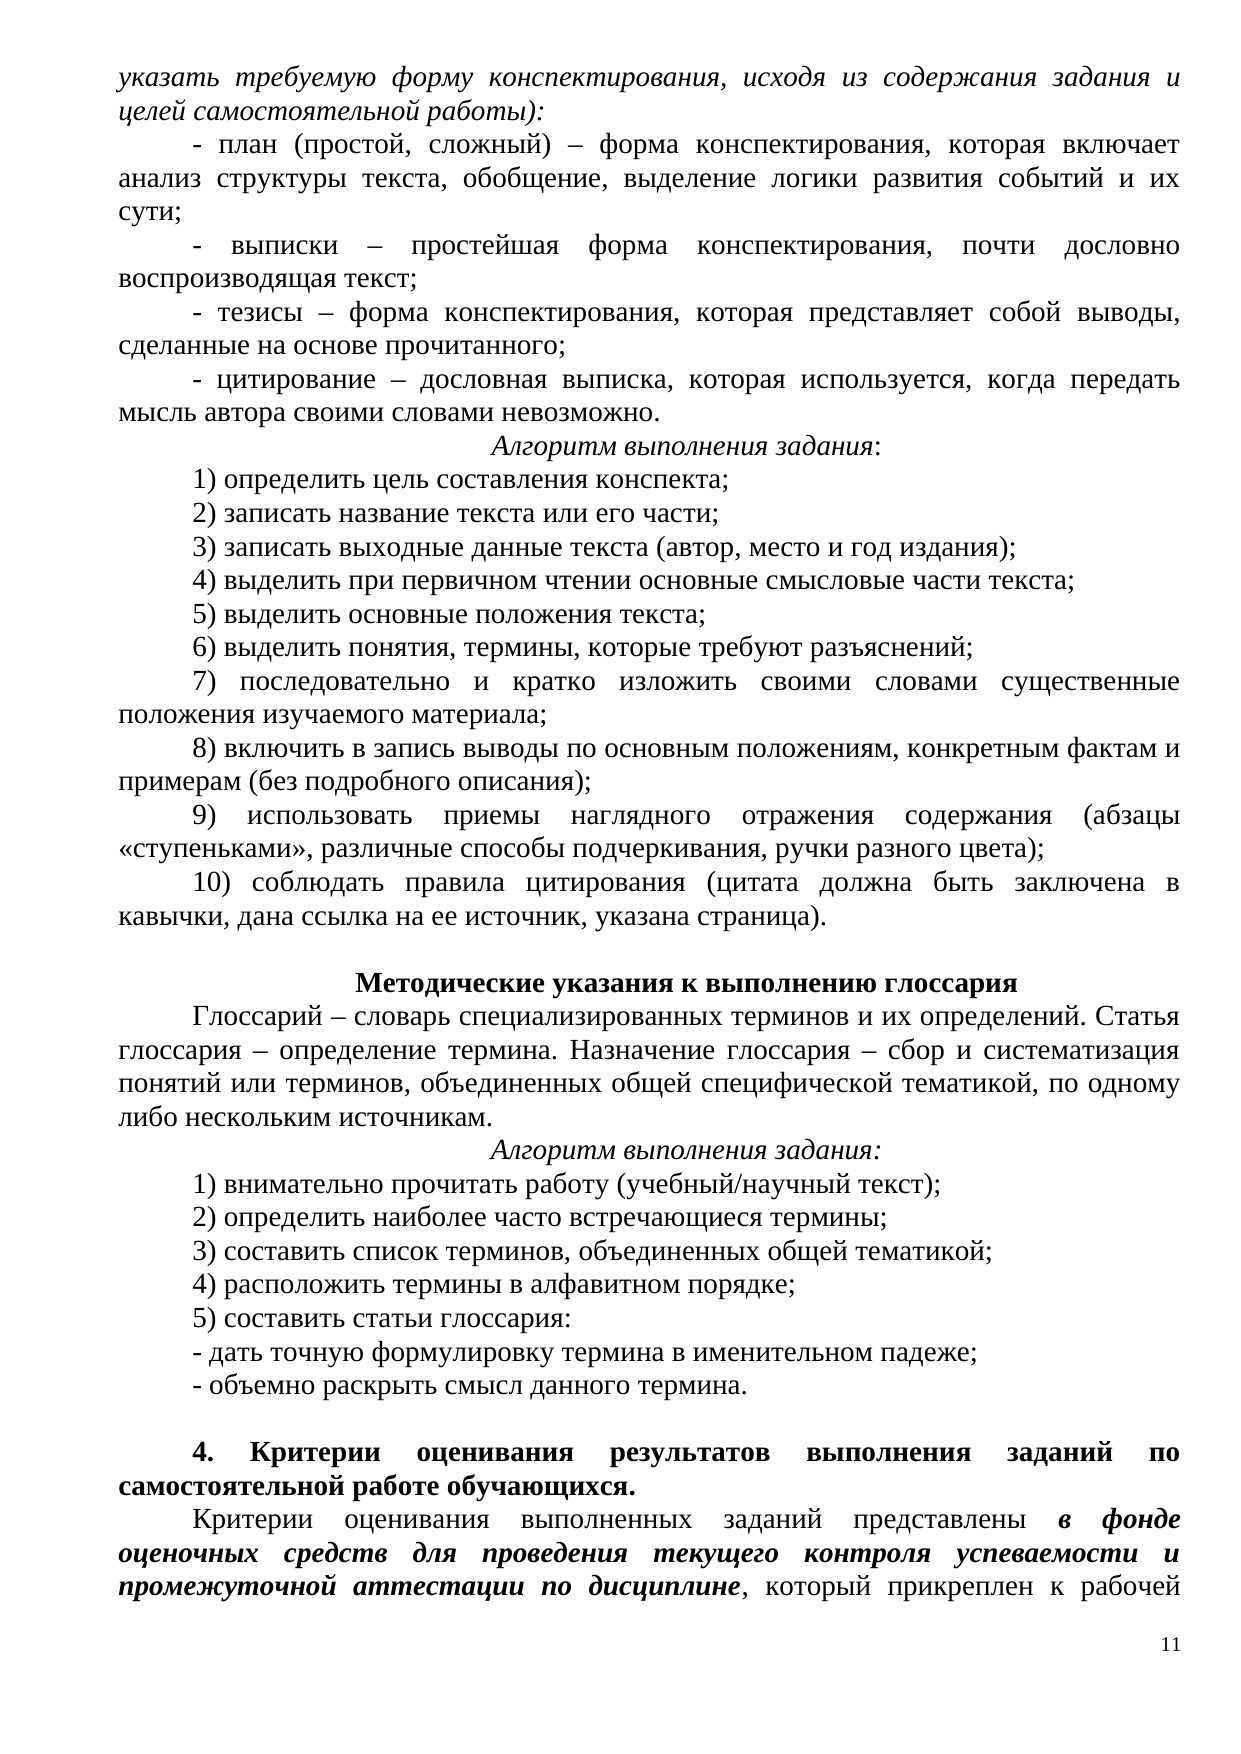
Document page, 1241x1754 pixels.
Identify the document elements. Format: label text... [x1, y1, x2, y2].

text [118, 1501, 1181, 1602]
text 3) записать выходные данные текста (автор, место и год издания); [118, 529, 1181, 562]
text Методические указания к выполнению глоссария [118, 965, 1181, 998]
text 3) составить список терминов, объединенных общей тематикой; [118, 1233, 1181, 1267]
text Алгоритм выполнения задания: [118, 1132, 1181, 1166]
text - план (простой, сложный) – форма конспектирования, которая включает анализ структуры текста, обобщение, выделение логики развития событий и их сути; [118, 126, 1181, 227]
text 6) выделить понятия, термины, которые требуют разъяснений; [118, 629, 1181, 663]
text 2) определить наиболее часто встречающиеся термины; [118, 1199, 1181, 1233]
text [118, 59, 1181, 126]
text 5) составить статьи глоссария: [118, 1300, 1181, 1334]
text 4) расположить термины в алфавитном порядке; [118, 1267, 1181, 1300]
text 2) записать название текста или его части; [118, 495, 1181, 529]
text - дать точную формулировку термина в именительном падеже; [118, 1334, 1181, 1367]
text - цитирование – дословная выписка, которая используется, когда передать мысль автора своими словами невозможно. [118, 361, 1181, 428]
text - выписки – простейшая форма конспектирования, почти дословно воспроизводящая текст; [118, 227, 1181, 294]
text 4. Критерии оценивания результатов выполнения заданий по самостоятельной работе обучающихся. [118, 1434, 1181, 1501]
text - тезисы – форма конспектирования, которая представляет собой выводы, сделанные на основе прочитанного; [118, 294, 1181, 361]
text 5) выделить основные положения текста; [118, 596, 1181, 629]
text 4) выделить при первичном чтении основные смысловые части текста; [118, 562, 1181, 596]
text Глоссарий – словарь специализированных терминов и их определений. Статья глоссария – определение термина. Назначение глоссария – сбор и систематизация понятий или терминов, объединенных общей специфической тематикой, по одному либо нескольким источникам. [118, 998, 1181, 1132]
text 10) соблюдать правила цитирования (цитата должна быть заключена в кавычки, дана ссылка на ее источник, указана страница). [118, 864, 1181, 931]
text 1) определить цель составления конспекта; [118, 462, 1181, 495]
text 8) включить в запись выводы по основным положениям, конкретным фактам и примерам (без подробного описания); [118, 730, 1181, 797]
text 1) внимательно прочитать работу (учебный/научный текст); [118, 1166, 1181, 1199]
text 7) последовательно и кратко изложить своими словами существенные положения изучаемого материала; [118, 663, 1181, 730]
text 9) использовать приемы наглядного отражения содержания (абзацы «ступеньками», различные способы подчеркивания, ручки разного цвета); [118, 797, 1181, 864]
text Алгоритм выполнения задания: [118, 428, 1181, 462]
text - объемно раскрыть смысл данного термина. [118, 1367, 1181, 1401]
